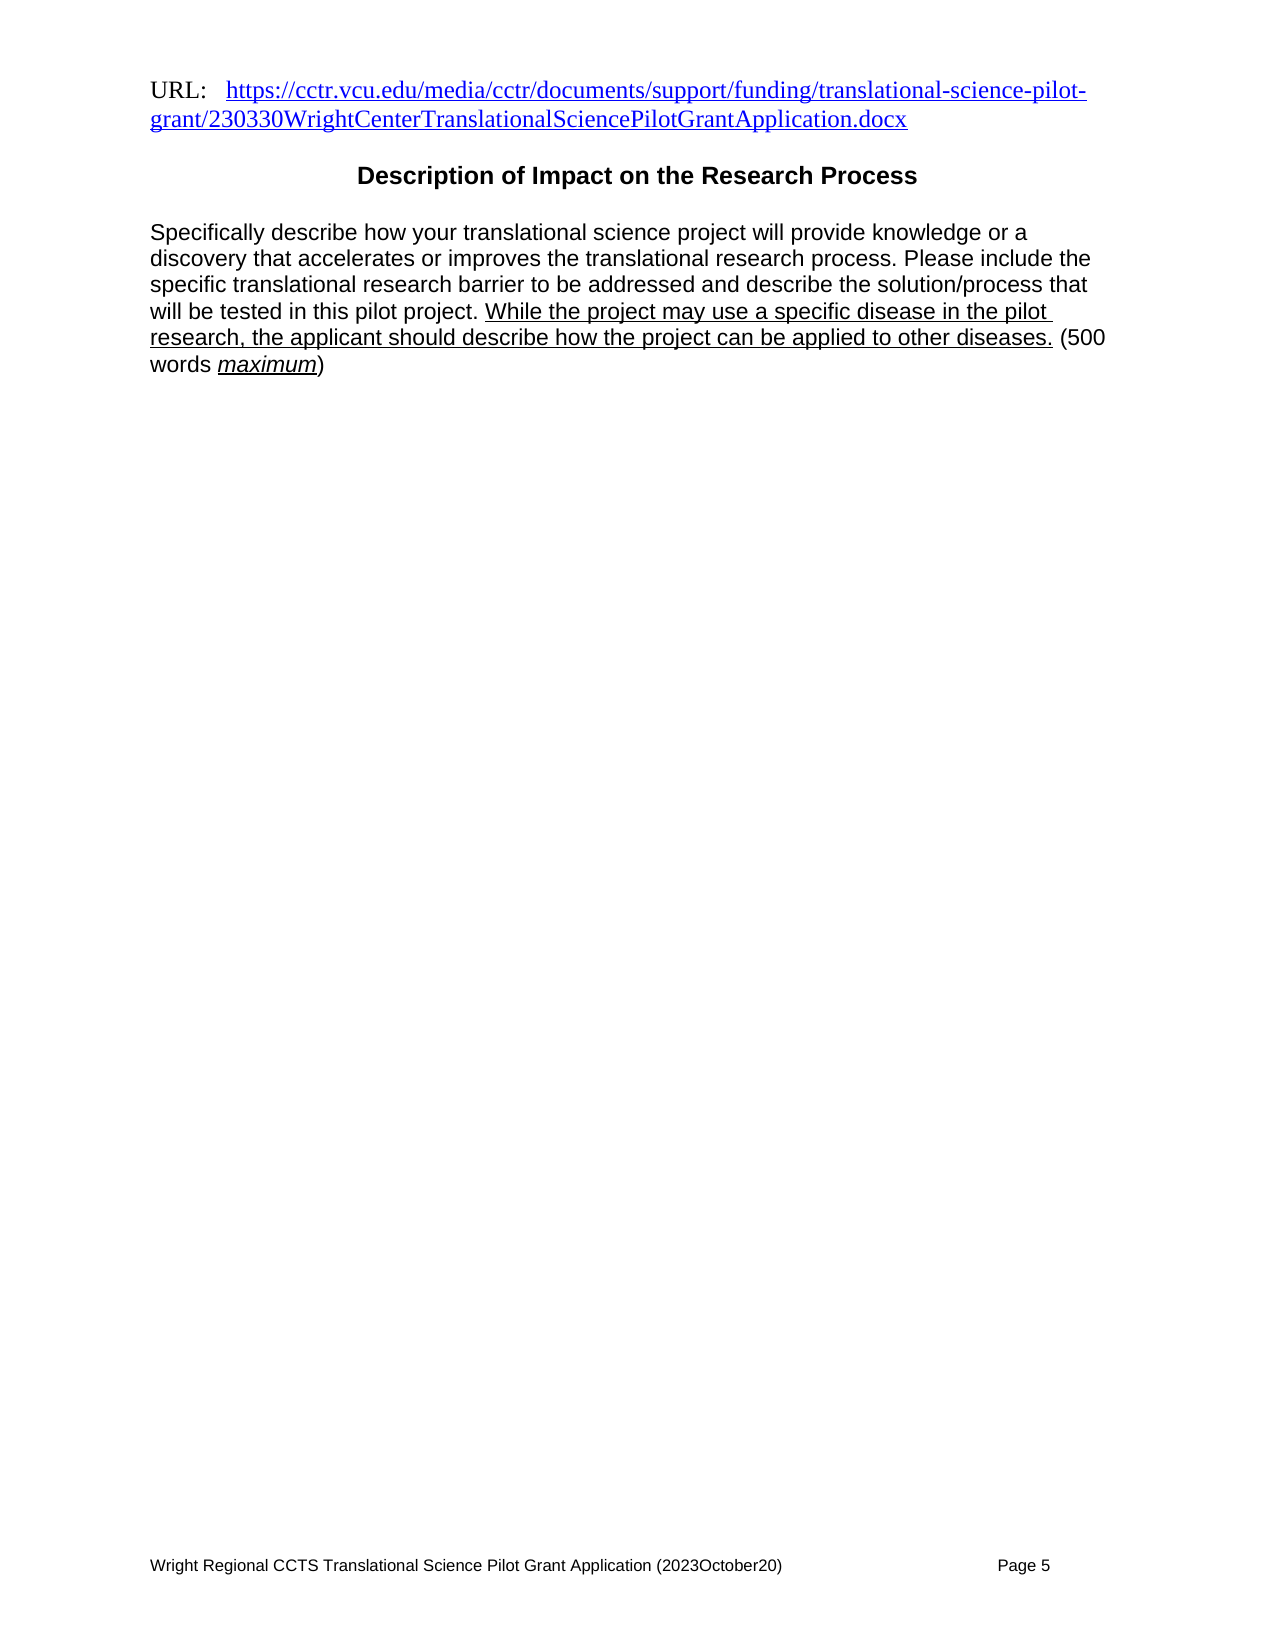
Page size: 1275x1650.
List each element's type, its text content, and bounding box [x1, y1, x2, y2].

subtitle Description of Impact on the Research Process [150, 161, 1125, 190]
text Specifically describe how your translational science project will provide knowledge or a discovery that accelerates or improves the translational research process. Please include the specific translational research barrier to be addressed and describe the solution/process that will be tested in this pilot project. While the project may use a specific disease in the pilot research, the applicant should describe how the project can be applied to other diseases. (500 words maximum) [150, 219, 1125, 377]
